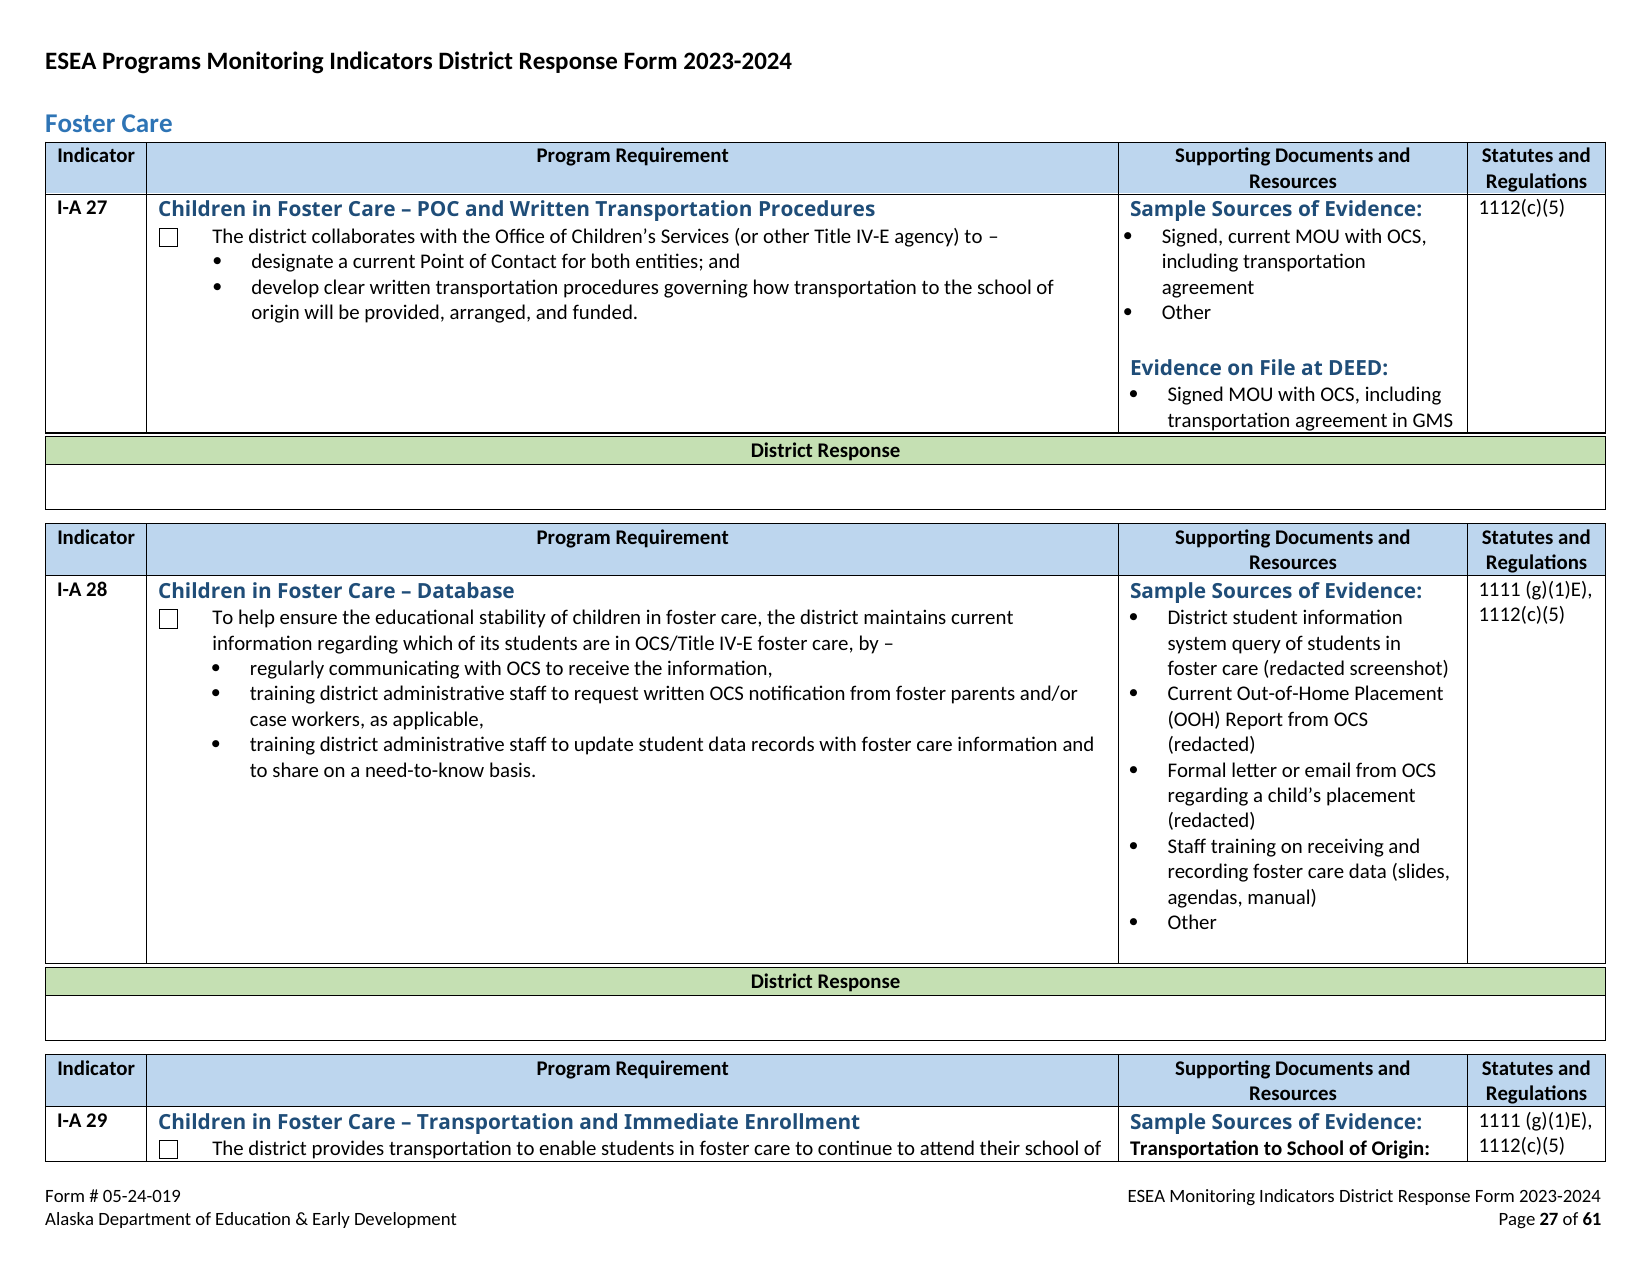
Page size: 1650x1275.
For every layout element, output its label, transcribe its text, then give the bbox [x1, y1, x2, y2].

table_cell Sample Sources of Evidence: District student information system query of students in foster care (redacted screenshot) Current Out-of-Home Placement (OOH) Report from OCS (redacted) Formal letter or email from OCS regarding a child’s placement (redacted) Staff training on receiving and recording foster care data (slides, agendas, manual) Other [1119, 576, 1467, 963]
table_header Indicator [46, 143, 146, 193]
table_header Program Requirement [147, 143, 1118, 193]
table_cell [46, 465, 1605, 509]
table_header Statutes and Regulations [1468, 524, 1605, 575]
table_cell I-A 27 [46, 195, 146, 432]
table_header Program Requirement [147, 524, 1118, 575]
table_cell 1111 (g)(1)E), 1112(c)(5) [1468, 576, 1605, 963]
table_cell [147, 1107, 1118, 1161]
table_cell [46, 996, 1605, 1040]
table_cell I-A 29 [46, 1107, 146, 1161]
table_header District Response [46, 968, 1605, 995]
table_header Program Requirement [147, 1055, 1118, 1106]
table_header Supporting Documents and Resources [1119, 1055, 1467, 1106]
table_header Indicator [46, 1055, 146, 1106]
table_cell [1119, 1107, 1467, 1161]
table_header Statutes and Regulations [1468, 143, 1605, 193]
table_cell Children in Foster Care – POC and Written Transportation Procedures The district collaborates with the Office of Children’s Services (or other Title IV-E agency) to – designate a current Point of Contact for both entities; and develop clear written transportation procedures governing how transportation to the school of origin will be provided, arranged, and funded. [147, 195, 1118, 432]
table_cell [1468, 1107, 1605, 1161]
table_header District Response [46, 437, 1605, 464]
table_header Supporting Documents and Resources [1119, 143, 1467, 193]
subtitle Foster Care [45, 106, 1605, 139]
table_cell Children in Foster Care – Database To help ensure the educational stability of children in foster care, the district maintains current information regarding which of its students are in OCS/Title IV-E foster care, by – regularly communicating with OCS to receive the information, training district administrative staff to request written OCS notification from foster parents and/or case workers, as applicable, training district administrative staff to update student data records with foster care information and to share on a need-to-know basis. [147, 576, 1118, 963]
table_cell Sample Sources of Evidence: Signed, current MOU with OCS, including transportation agreement Other Evidence on File at DEED: Signed MOU with OCS, including transportation agreement in GMS [1119, 195, 1467, 432]
table_cell 1112(c)(5) [1468, 195, 1605, 432]
table_cell I-A 28 [46, 576, 146, 963]
table_header Supporting Documents and Resources [1119, 524, 1467, 575]
table_header Statutes and Regulations [1468, 1055, 1605, 1106]
table_header Indicator [46, 524, 146, 575]
